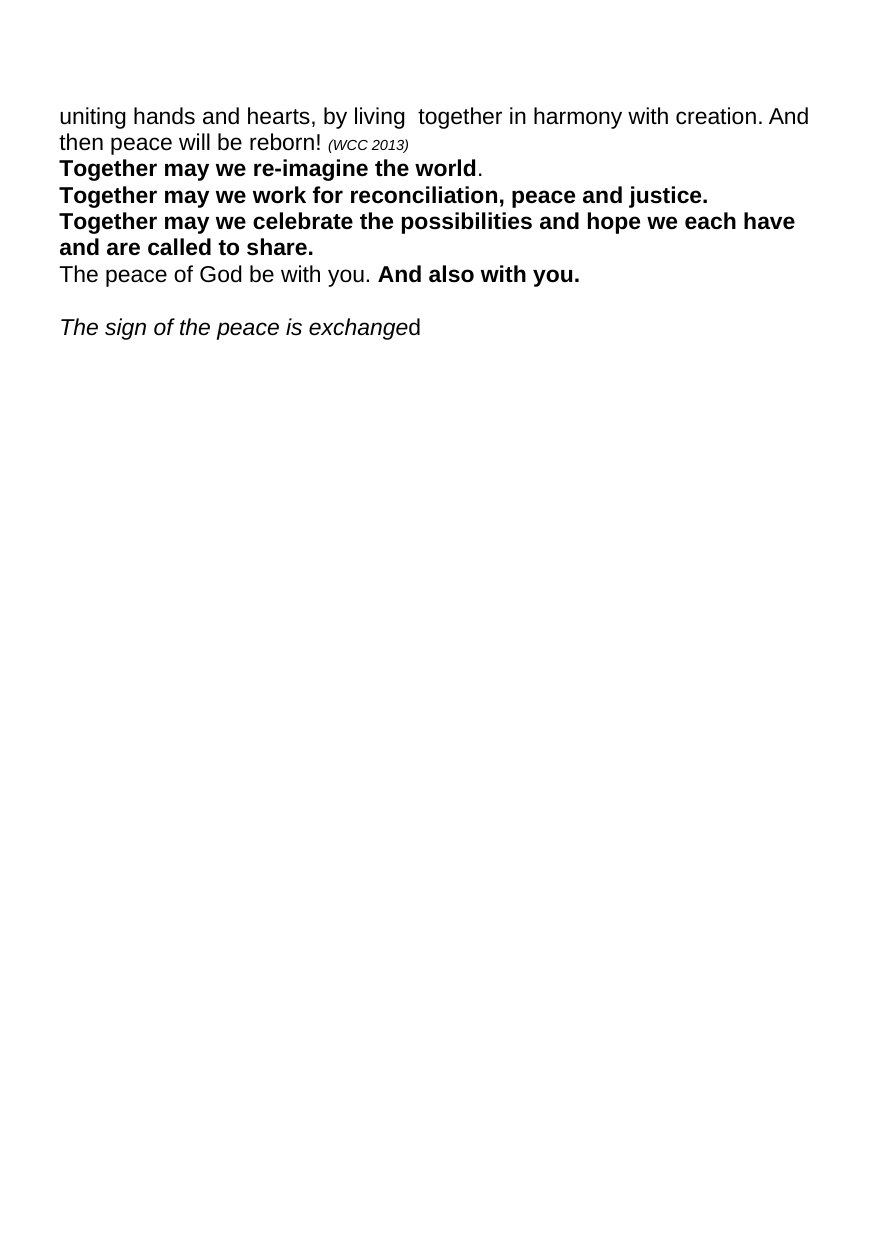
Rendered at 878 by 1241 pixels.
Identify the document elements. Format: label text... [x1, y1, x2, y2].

text The peace of God be with you. And also with you. [59, 261, 818, 287]
text The sign of the peace is exchanged [59, 314, 818, 340]
text Together may we work for reconciliation, peace and justice. [59, 182, 818, 208]
text Together may we re-imagine the world. [59, 155, 818, 182]
text Together may we celebrate the possibilities and hope we each have and are called to share. [59, 208, 818, 261]
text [59, 103, 818, 155]
